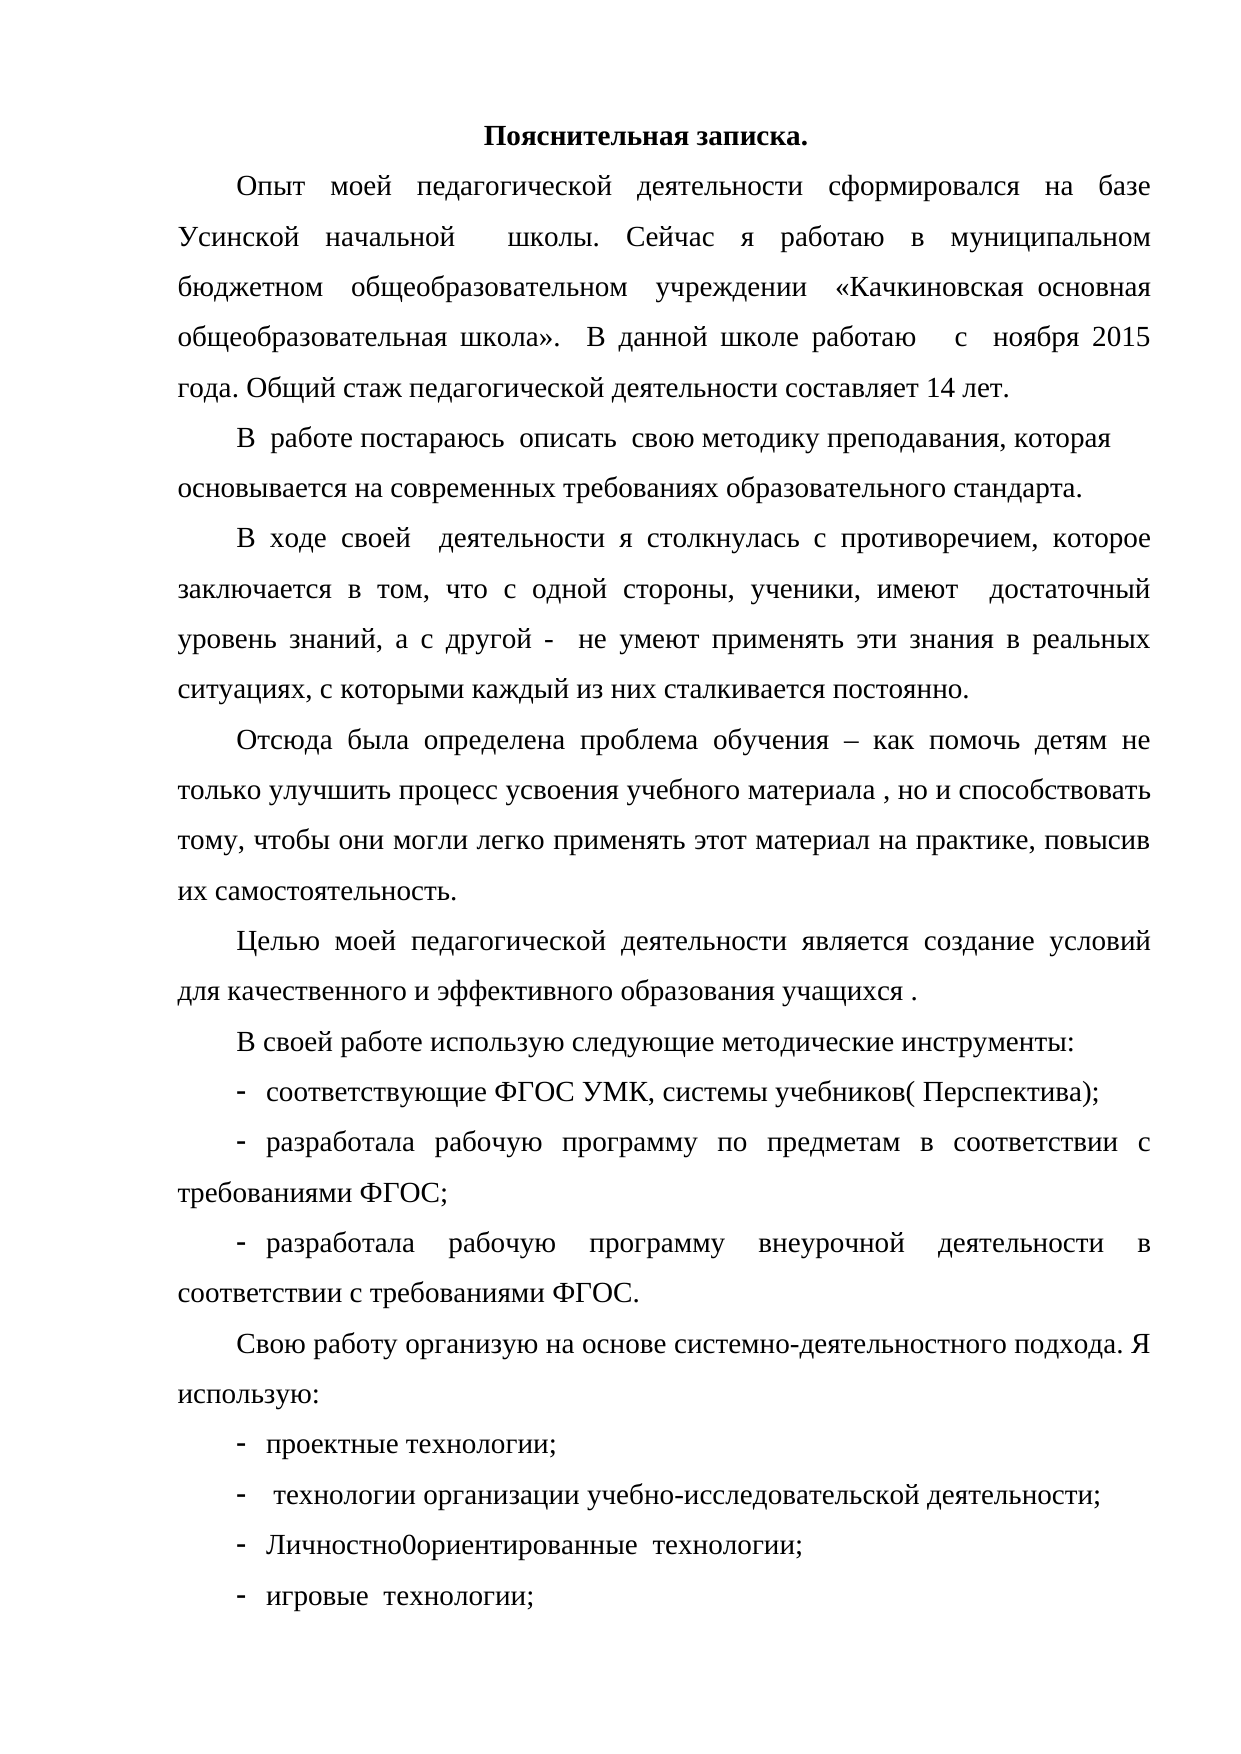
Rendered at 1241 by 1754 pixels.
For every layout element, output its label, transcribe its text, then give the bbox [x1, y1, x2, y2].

text В ходе своей деятельности я столкнулась с противоречием, которое заключается в том, что с одной стороны, ученики, имеют достаточный уровень знаний, а с другой - не умеют применять эти знания в реальных ситуациях, с которыми каждый из них сталкивается постоянно. [177, 521, 1152, 705]
text Опыт моей педагогической деятельности сформировался на базе Усинской начальной школы. Сейчас я работаю в муниципальном бюджетном общеобразовательном учреждении «Качкиновская основная общеобразовательная школа». В данной школе работаю с ноября 2015 года. Общий стаж педагогической деятельности составляет 14 лет. [177, 168, 1152, 403]
text Пояснительная записка. [177, 118, 1152, 152]
list игровые технологии; [177, 1578, 1152, 1611]
list Личностно0ориентированные технологии; [177, 1527, 1152, 1561]
list разработала рабочую программу по предметам в соответствии с требованиями ФГОС; [177, 1124, 1152, 1208]
list проектные технологии; [177, 1427, 1152, 1460]
list разработала рабочую программу внеурочной деятельности в соответствии с требованиями ФГОС. [177, 1225, 1152, 1309]
list технологии организации учебно-исследовательской деятельности; [177, 1477, 1152, 1511]
text основывается на современных требованиях образовательного стандарта. [177, 470, 1152, 504]
text В работе постараюсь описать свою методику преподавания, которая [177, 420, 1152, 453]
text Свою работу организую на основе системно-деятельностного подхода. Я использую: [177, 1326, 1152, 1410]
text В своей работе использую следующие методические инструменты: [177, 1024, 1152, 1057]
text Целью моей педагогической деятельности является создание условий для качественного и эффективного образования учащихся . [177, 923, 1152, 1007]
text Отсюда была определена проблема обучения – как помочь детям не только улучшить процесс усвоения учебного материала , но и способствовать тому, чтобы они могли легко применять этот материал на практике, повысив их самостоятельность. [177, 722, 1152, 906]
list соответствующие ФГОС УМК, системы учебников( Перспектива); [177, 1074, 1152, 1108]
